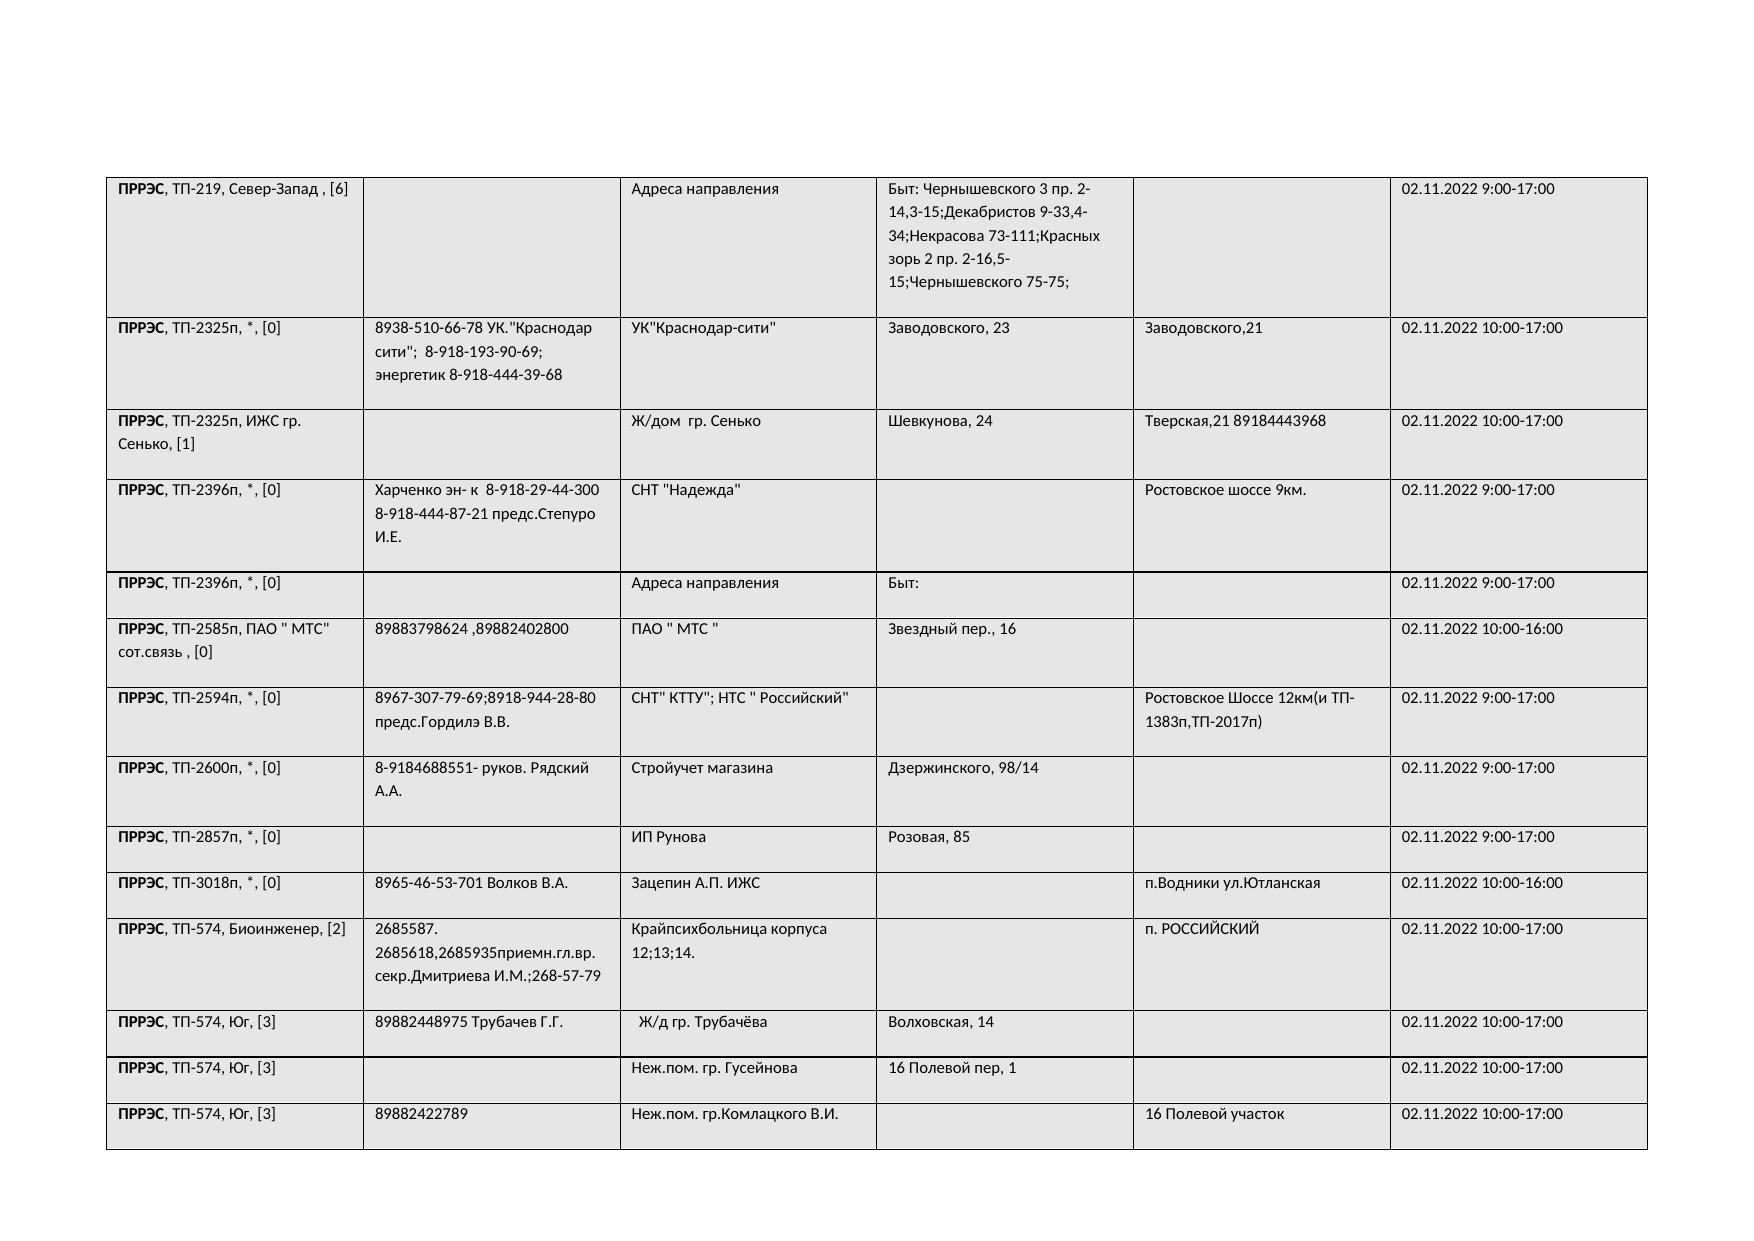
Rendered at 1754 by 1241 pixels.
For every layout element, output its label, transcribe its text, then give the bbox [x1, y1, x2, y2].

table_cell ПРРЭС, ТП-2396п, *, [0] [107, 573, 363, 617]
table_cell ПРРЭС, ТП-574, Юг, [3] [107, 1058, 363, 1102]
table_cell п.Водники ул.Ютланская [1134, 873, 1390, 918]
table_cell 02.11.2022 10:00-17:00 [1391, 318, 1647, 409]
table_cell 8938-510-66-78 УК."Краснодар сити"; 8-918-193-90-69; энергетик 8-918-444-39-68 [364, 318, 620, 409]
table_cell 02.11.2022 10:00-17:00 [1391, 1011, 1647, 1056]
table_cell Звездный пер., 16 [877, 619, 1133, 687]
table_cell [1134, 619, 1390, 687]
table_cell ПРРЭС, ТП-2594п, *, [0] [107, 688, 363, 756]
table_cell Адреса направления [621, 178, 876, 317]
table_cell 8-9184688551- руков. Рядский А.А. [364, 757, 620, 826]
table_cell Быт: [877, 573, 1133, 617]
table_cell Быт: Чернышевского 3 пр. 2-14,3-15;Декабристов 9-33,4-34;Некрасова 73-111;Красных зорь 2 пр. 2-16,5-15;Чернышевского 75-75; [877, 178, 1133, 317]
table_cell [877, 480, 1133, 571]
table_cell ПРРЭС, ТП-219, Север-Запад , [6] [107, 178, 363, 317]
table_cell [877, 873, 1133, 918]
table_cell [364, 1058, 620, 1102]
table_cell 02.11.2022 10:00-17:00 [1391, 919, 1647, 1010]
table_cell 02.11.2022 9:00-17:00 [1391, 827, 1647, 872]
table_cell ПРРЭС, ТП-574, Биоинженер, [2] [107, 919, 363, 1010]
table_cell [877, 688, 1133, 756]
table_cell 8965-46-53-701 Волков В.А. [364, 873, 620, 918]
table_cell Тверская,21 89184443968 [1134, 410, 1390, 479]
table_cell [107, 1104, 363, 1148]
table_cell [1134, 1058, 1390, 1102]
table_cell СНТ" КТТУ"; НТС " Российский" [621, 688, 876, 756]
table_cell Дзержинского, 98/14 [877, 757, 1133, 826]
table_cell 02.11.2022 9:00-17:00 [1391, 573, 1647, 617]
table_cell 02.11.2022 10:00-17:00 [1391, 1058, 1647, 1102]
table_cell 2685587. 2685618,2685935приемн.гл.вр. секр.Дмитриева И.М.;268-57-79 [364, 919, 620, 1010]
table_cell 8967-307-79-69;8918-944-28-80 предс.Гордилэ В.В. [364, 688, 620, 756]
table_cell Неж.пом. гр. Гусейнова [621, 1058, 876, 1102]
table_cell ПРРЭС, ТП-2325п, *, [0] [107, 318, 363, 409]
table_cell ПРРЭС, ТП-2325п, ИЖС гр. Сенько, [1] [107, 410, 363, 479]
table_cell 02.11.2022 10:00-16:00 [1391, 873, 1647, 918]
table_cell [364, 178, 620, 317]
table_cell 89883798624 ,89882402800 [364, 619, 620, 687]
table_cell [1391, 178, 1647, 317]
table_cell 02.11.2022 10:00-16:00 [1391, 619, 1647, 687]
table_cell [1134, 827, 1390, 872]
table_cell Харченко эн- к 8-918-29-44-300 8-918-444-87-21 предс.Степуро И.Е. [364, 480, 620, 571]
table_cell 16 Полевой участок [1134, 1104, 1390, 1148]
table_cell Зацепин А.П. ИЖС [621, 873, 876, 918]
table_cell УК"Краснодар-сити" [621, 318, 876, 409]
table_cell [877, 1104, 1133, 1148]
table_cell Неж.пом. гр.Комлацкого В.И. [621, 1104, 876, 1148]
table_cell 89882448975 Трубачев Г.Г. [364, 1011, 620, 1056]
table_cell Шевкунова, 24 [877, 410, 1133, 479]
table_cell Розовая, 85 [877, 827, 1133, 872]
table_cell п. РОССИЙСКИЙ [1134, 919, 1390, 1010]
table_cell Адреса направления [621, 573, 876, 617]
table_cell Ж/дом гр. Сенько [621, 410, 876, 479]
table_cell ПРРЭС, ТП-2600п, *, [0] [107, 757, 363, 826]
table_cell Заводовского, 23 [877, 318, 1133, 409]
table_cell [364, 827, 620, 872]
table_cell 02.11.2022 10:00-17:00 [1391, 410, 1647, 479]
table_cell [1134, 1011, 1390, 1056]
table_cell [1391, 1104, 1647, 1148]
table_cell ПРРЭС, ТП-2396п, *, [0] [107, 480, 363, 571]
table_cell [364, 573, 620, 617]
table_cell 02.11.2022 9:00-17:00 [1391, 688, 1647, 756]
table_cell [1134, 178, 1390, 317]
table_cell ПРРЭС, ТП-2585п, ПАО " МТС" сот.связь , [0] [107, 619, 363, 687]
table_cell ПРРЭС, ТП-574, Юг, [3] [107, 1011, 363, 1056]
table_cell Стройучет магазина [621, 757, 876, 826]
table_cell ПРРЭС, ТП-2857п, *, [0] [107, 827, 363, 872]
table_cell ПАО " МТС " [621, 619, 876, 687]
table_cell Крайпсихбольница корпуса 12;13;14. [621, 919, 876, 1010]
table_cell [877, 919, 1133, 1010]
table_cell [1134, 757, 1390, 826]
table_cell [364, 410, 620, 479]
table_cell СНТ "Надежда" [621, 480, 876, 571]
table_cell Волховская, 14 [877, 1011, 1133, 1056]
table_cell [1134, 573, 1390, 617]
table_cell 02.11.2022 9:00-17:00 [1391, 480, 1647, 571]
table_cell ИП Рунова [621, 827, 876, 872]
table_cell 16 Полевой пер, 1 [877, 1058, 1133, 1102]
table_cell Ростовское Шоссе 12км(и ТП-1383п,ТП-2017п) [1134, 688, 1390, 756]
table_cell ПРРЭС, ТП-3018п, *, [0] [107, 873, 363, 918]
table_cell Ж/д гр. Трубачёва [621, 1011, 876, 1056]
table_cell 89882422789 [364, 1104, 620, 1148]
table_cell Заводовского,21 [1134, 318, 1390, 409]
table_cell Ростовское шоссе 9км. [1134, 480, 1390, 571]
table_cell 02.11.2022 9:00-17:00 [1391, 757, 1647, 826]
